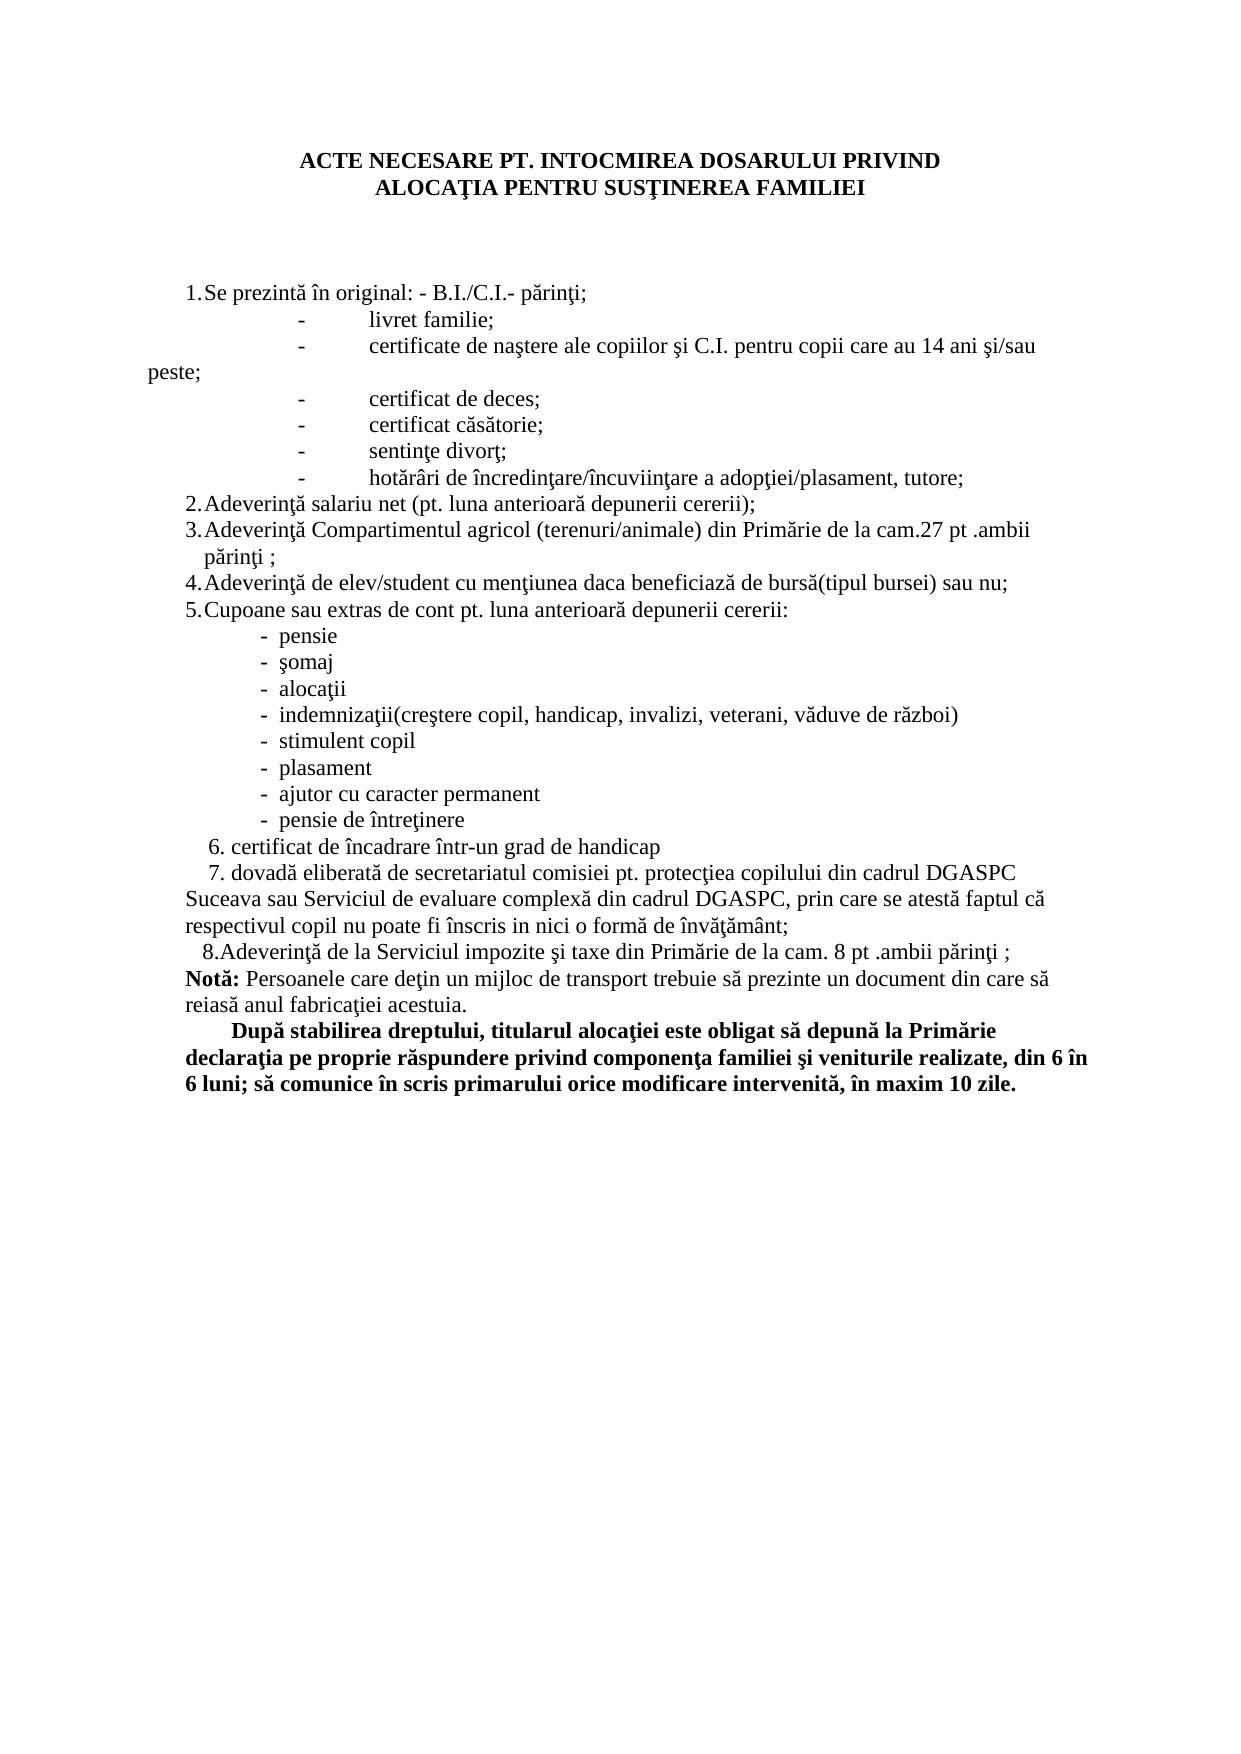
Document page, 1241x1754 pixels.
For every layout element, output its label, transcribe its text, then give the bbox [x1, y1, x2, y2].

text ALOCAŢIA PENTRU SUSŢINEREA FAMILIEI [148, 174, 1093, 200]
text ACTE NECESARE PT. INTOCMIREA DOSARULUI PRIVIND [148, 148, 1093, 174]
list pensie [260, 622, 1093, 648]
list certificat căsătorie; [148, 411, 1093, 437]
list alocaţii [260, 675, 1093, 701]
list Se prezintă în original: - B.I./C.I.- părinţi; [185, 279, 1093, 306]
list Adeverinţă Compartimentul agricol (terenuri/animale) din Primărie de la cam.27 pt .ambii părinţi ; [185, 517, 1093, 569]
text 8.Adeverinţă de la Serviciul impozite şi taxe din Primărie de la cam. 8 pt .ambii părinţi ; [185, 938, 1093, 964]
text 6. certificat de încadrare într-un grad de handicap [185, 833, 1093, 859]
list pensie de întreţinere [260, 806, 1093, 833]
list certificat de deces; [148, 385, 1093, 411]
list livret familie; [148, 306, 1093, 332]
list plasament [260, 754, 1093, 780]
list indemnizaţii(creştere copil, handicap, invalizi, veterani, văduve de război) [260, 701, 1093, 727]
list certificate de naştere ale copiilor şi C.I. pentru copii care au 14 ani şi/sau peste; [148, 332, 1093, 385]
list stimulent copil [260, 727, 1093, 754]
text După stabilirea dreptului, titularul alocaţiei este obligat să depună la Primărie declaraţia pe proprie răspundere privind componenţa familiei şi veniturile realizate, din 6 în 6 luni; să comunice în scris primarului orice modificare intervenită, în maxim 10 zile. [185, 1017, 1093, 1096]
text Notă: Persoanele care deţin un mijloc de transport trebuie să prezinte un document din care să reiasă anul fabricaţiei acestuia. [185, 964, 1093, 1017]
list hotărâri de încredinţare/încuviinţare a adopţiei/plasament, tutore; [148, 464, 1093, 490]
list sentinţe divorţ; [148, 437, 1093, 464]
text 7. dovadă eliberată de secretariatul comisiei pt. protecţiea copilului din cadrul DGASPC Suceava sau Serviciul de evaluare complexă din cadrul DGASPC, prin care se atestă faptul că respectivul copil nu poate fi înscris in nici o formă de învăţământ; [185, 859, 1093, 938]
list Adeverinţă de elev/student cu menţiunea daca beneficiază de bursă(tipul bursei) sau nu; [185, 569, 1093, 596]
list şomaj [260, 648, 1093, 675]
list Cupoane sau extras de cont pt. luna anterioară depunerii cererii: [185, 596, 1093, 622]
list ajutor cu caracter permanent [260, 780, 1093, 806]
list Adeverinţă salariu net (pt. luna anterioară depunerii cererii); [185, 490, 1093, 517]
